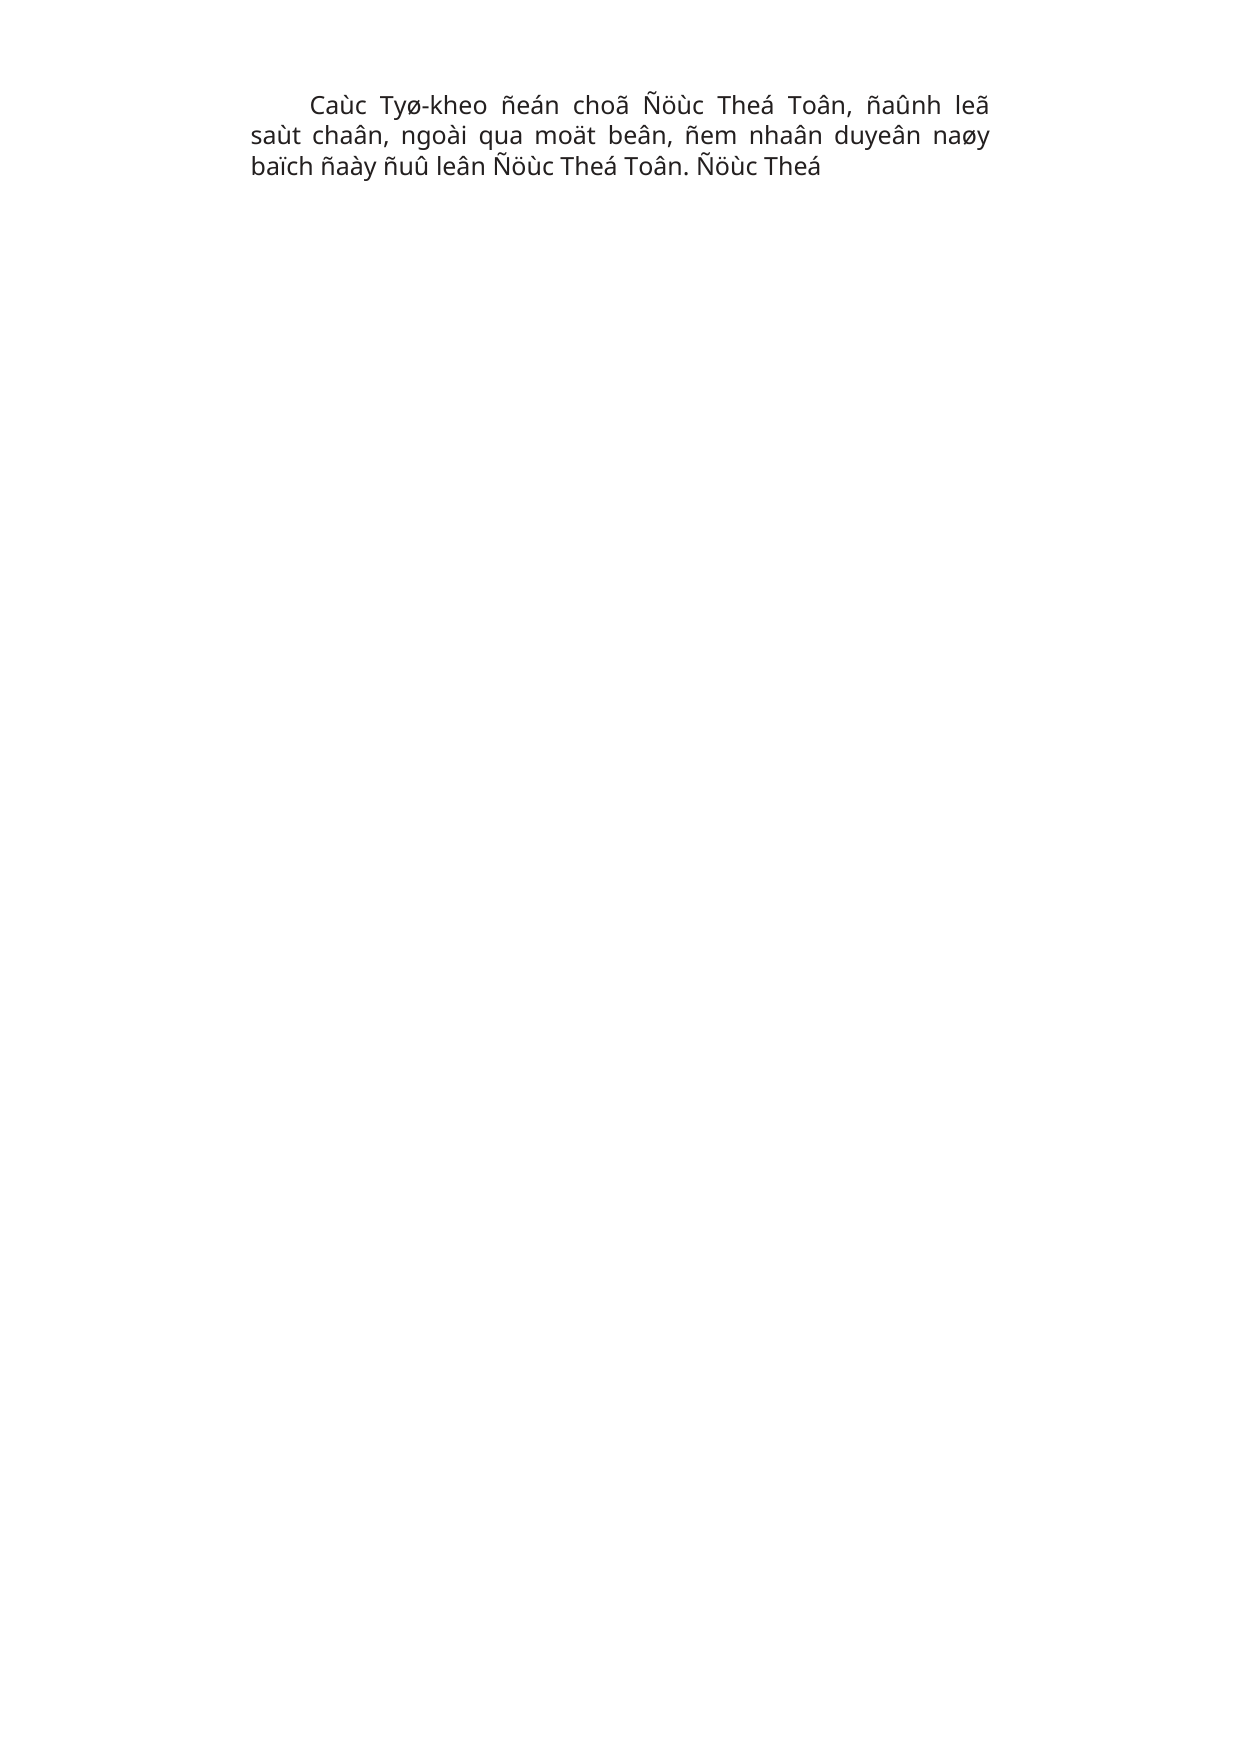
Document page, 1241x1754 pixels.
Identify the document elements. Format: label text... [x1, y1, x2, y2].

text Caùc Tyø-kheo ñeán choã Ñöùc Theá Toân, ñaûnh leã saùt chaân, ngoài qua moät beân, ñem nhaân duyeân naøy baïch ñaày ñuû leân Ñöùc Theá Toân. Ñöùc Theá [250, 89, 990, 183]
